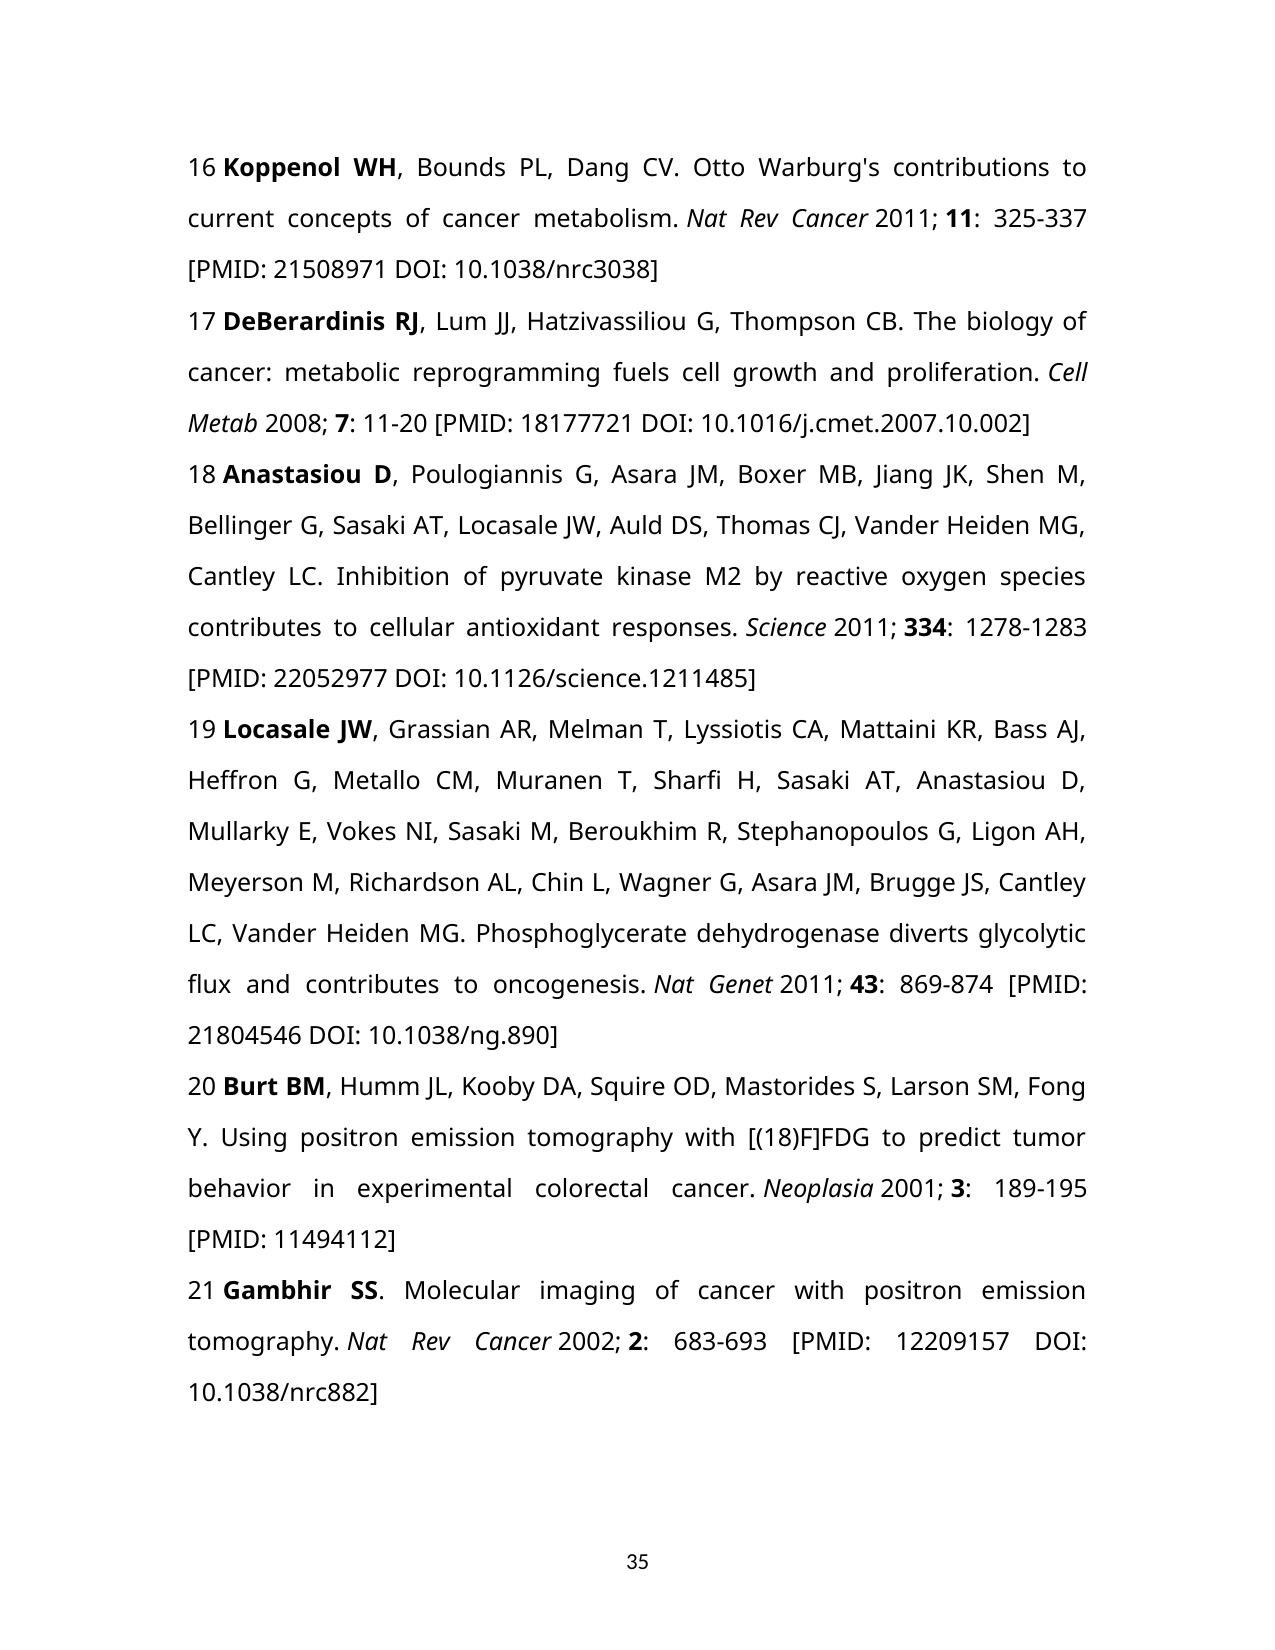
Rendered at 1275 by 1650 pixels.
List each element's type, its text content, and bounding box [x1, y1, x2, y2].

text 20 Burt BM, Humm JL, Kooby DA, Squire OD, Mastorides S, Larson SM, Fong Y. Using positron emission tomography with [(18)F]FDG to predict tumor behavior in experimental colorectal cancer. Neoplasia 2001; 3: 189-195 [PMID: 11494112] [187, 1069, 1087, 1256]
text 19 Locasale JW, Grassian AR, Melman T, Lyssiotis CA, Mattaini KR, Bass AJ, Heffron G, Metallo CM, Muranen T, Sharfi H, Sasaki AT, Anastasiou D, Mullarky E, Vokes NI, Sasaki M, Beroukhim R, Stephanopoulos G, Ligon AH, Meyerson M, Richardson AL, Chin L, Wagner G, Asara JM, Brugge JS, Cantley LC, Vander Heiden MG. Phosphoglycerate dehydrogenase diverts glycolytic flux and contributes to oncogenesis. Nat Genet 2011; 43: 869-874 [PMID: 21804546 DOI: 10.1038/ng.890] [187, 711, 1087, 1052]
text 17 DeBerardinis RJ, Lum JJ, Hatzivassiliou G, Thompson CB. The biology of cancer: metabolic reprogramming fuels cell growth and proliferation. Cell Metab 2008; 7: 11-20 [PMID: 18177721 DOI: 10.1016/j.cmet.2007.10.002] [187, 303, 1087, 439]
text 21 Gambhir SS. Molecular imaging of cancer with positron emission tomography. Nat Rev Cancer 2002; 2: 683-693 [PMID: 12209157 DOI: 10.1038/nrc882] [187, 1273, 1087, 1409]
text 18 Anastasiou D, Poulogiannis G, Asara JM, Boxer MB, Jiang JK, Shen M, Bellinger G, Sasaki AT, Locasale JW, Auld DS, Thomas CJ, Vander Heiden MG, Cantley LC. Inhibition of pyruvate kinase M2 by reactive oxygen species contributes to cellular antioxidant responses. Science 2011; 334: 1278-1283 [PMID: 22052977 DOI: 10.1126/science.1211485] [187, 456, 1087, 694]
text 16 Koppenol WH, Bounds PL, Dang CV. Otto Warburg's contributions to current concepts of cancer metabolism. Nat Rev Cancer 2011; 11: 325-337 [PMID: 21508971 DOI: 10.1038/nrc3038] [187, 150, 1087, 286]
